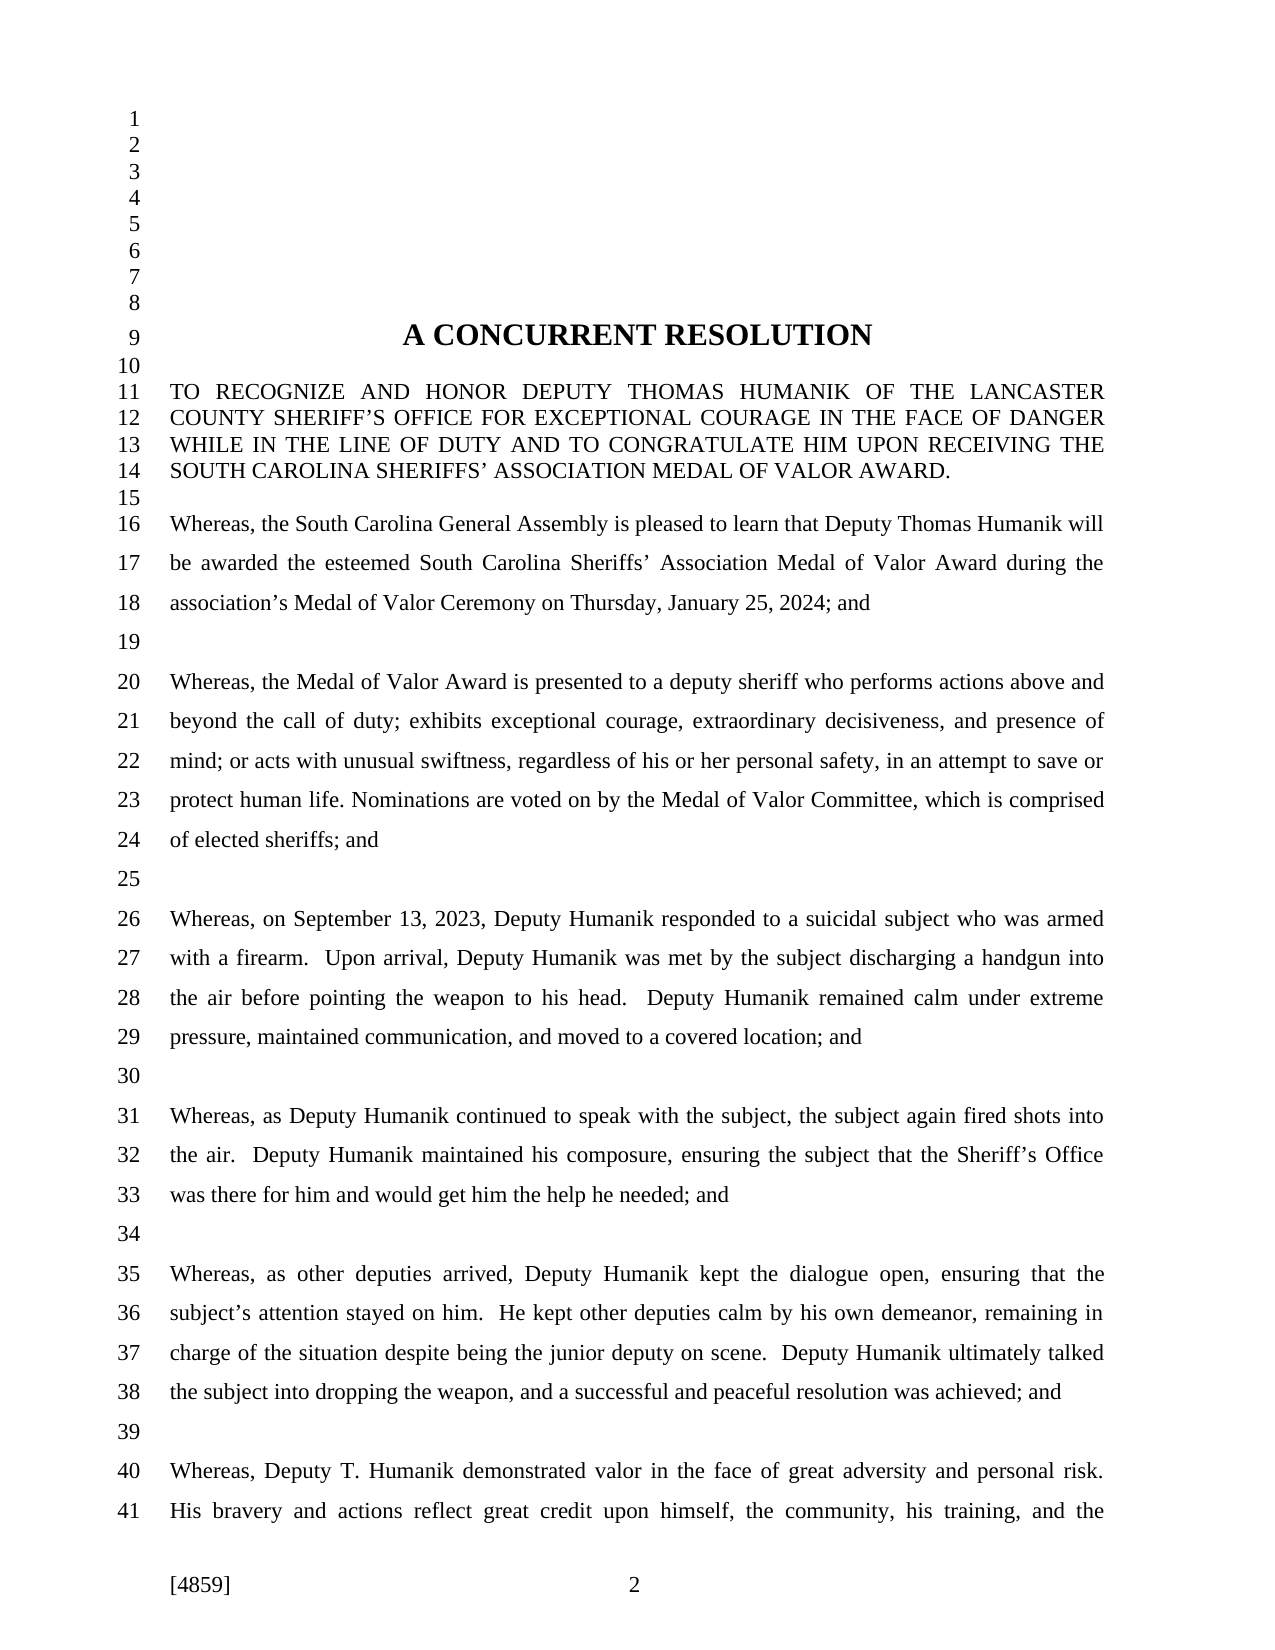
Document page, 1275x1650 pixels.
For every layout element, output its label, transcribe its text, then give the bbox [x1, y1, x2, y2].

text Whereas, the Medal of Valor Award is presented to a deputy sheriff who performs actions above and beyond the call of duty; exhibits exceptional courage, extraordinary decisiveness, and presence of mind; or acts with unusual swiftness, regardless of his or her personal safety, in an attempt to save or protect human life. Nominations are voted on by the Medal of Valor Committee, which is comprised of elected sheriffs; and [169, 668, 1106, 852]
text Whereas, on September 13, 2023, Deputy Humanik responded to a suicidal subject who was armed with a firearm. Upon arrival, Deputy Humanik was met by the subject discharging a handgun into the air before pointing the weapon to his head. Deputy Humanik remained calm under extreme pressure, maintained communication, and moved to a covered location; and [169, 905, 1106, 1049]
text Whereas, the South Carolina General Assembly is pleased to learn that Deputy Thomas Humanik will be awarded the esteemed South Carolina Sheriffs’ Association Medal of Valor Award during the association’s Medal of Valor Ceremony on Thursday, January 25, 2024; and [169, 510, 1106, 615]
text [169, 1457, 1106, 1523]
text A concurrent RESOLUTION [169, 316, 1106, 352]
text Whereas, as Deputy Humanik continued to speak with the subject, the subject again fired shots into the air. Deputy Humanik maintained his composure, ensuring the subject that the Sheriff’s Office was there for him and would get him the help he needed; and [169, 1102, 1106, 1207]
text Whereas, as other deputies arrived, Deputy Humanik kept the dialogue open, ensuring that the subject’s attention stayed on him. He kept other deputies calm by his own demeanor, remaining in charge of the situation despite being the junior deputy on scene. Deputy Humanik ultimately talked the subject into dropping the weapon, and a successful and peaceful resolution was achieved; and [169, 1260, 1106, 1405]
